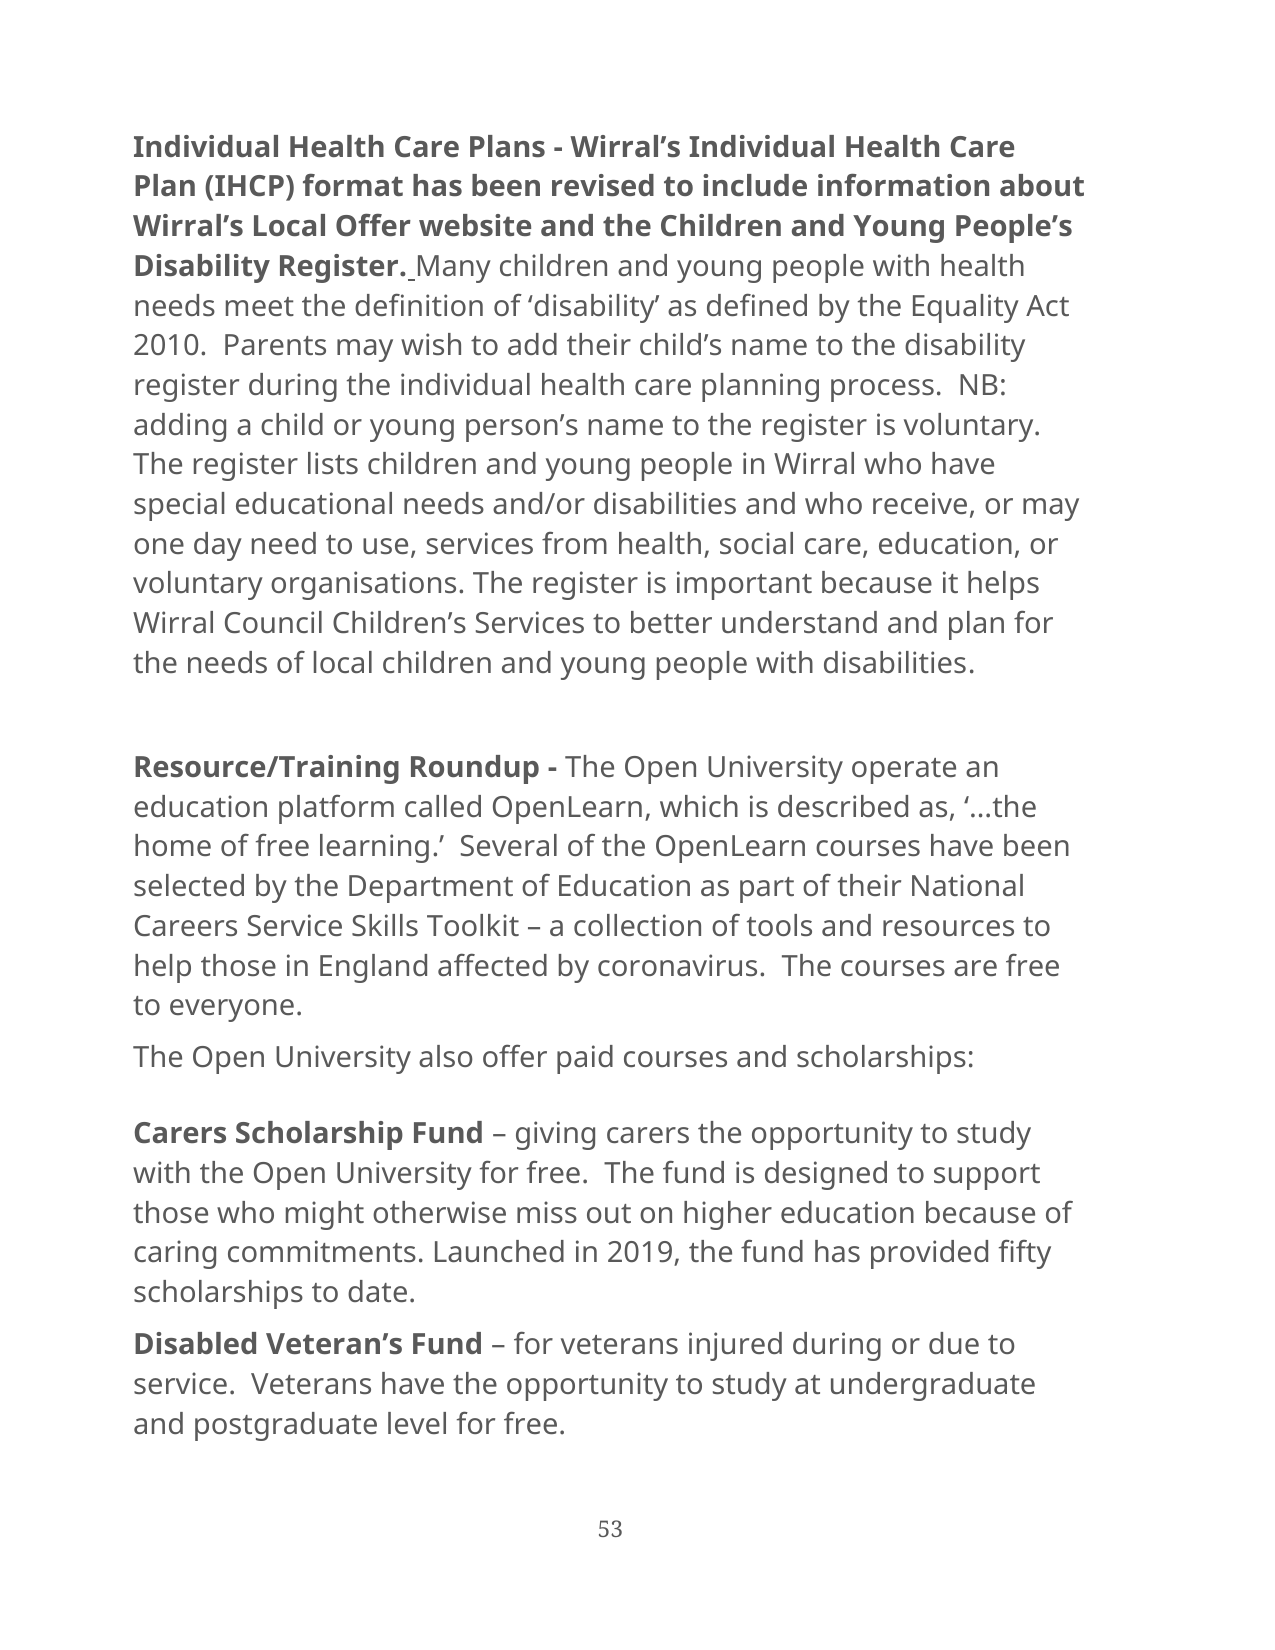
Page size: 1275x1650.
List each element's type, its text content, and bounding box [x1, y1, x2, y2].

text Carers Scholarship Fund – giving carers the opportunity to study with the Open University for free. The fund is designed to support those who might otherwise miss out on higher education because of caring commitments. Launched in 2019, the fund has provided fifty scholarships to date. [133, 1113, 1087, 1311]
text Resource/Training Roundup - The Open University operate an education platform called OpenLearn, which is described as, ‘…the home of free learning.’ Several of the OpenLearn courses have been selected by the Department of Education as part of their National Careers Service Skills Toolkit – a collection of tools and resources to help those in England affected by coronavirus. The courses are free to everyone. [133, 746, 1087, 1024]
text Disabled Veteran’s Fund – for veterans injured during or due to service. Veterans have the opportunity to study at undergraduate and postgraduate level for free. [133, 1324, 1087, 1443]
text Individual Health Care Plans - Wirral’s Individual Health Care Plan (IHCP) format has been revised to include information about Wirral’s Local Offer website and the Children and Young People’s Disability Register. Many children and young people with health needs meet the definition of ‘disability’ as defined by the Equality Act 2010. Parents may wish to add their child’s name to the disability register during the individual health care planning process. NB: adding a child or young person’s name to the register is voluntary. The register lists children and young people in Wirral who have special educational needs and/or disabilities and who receive, or may one day need to use, services from health, social care, education, or voluntary organisations. The register is important because it helps Wirral Council Children’s Services to better understand and plan for the needs of local children and young people with disabilities. [133, 126, 1087, 682]
text The Open University also offer paid courses and scholarships: [133, 1037, 1087, 1076]
